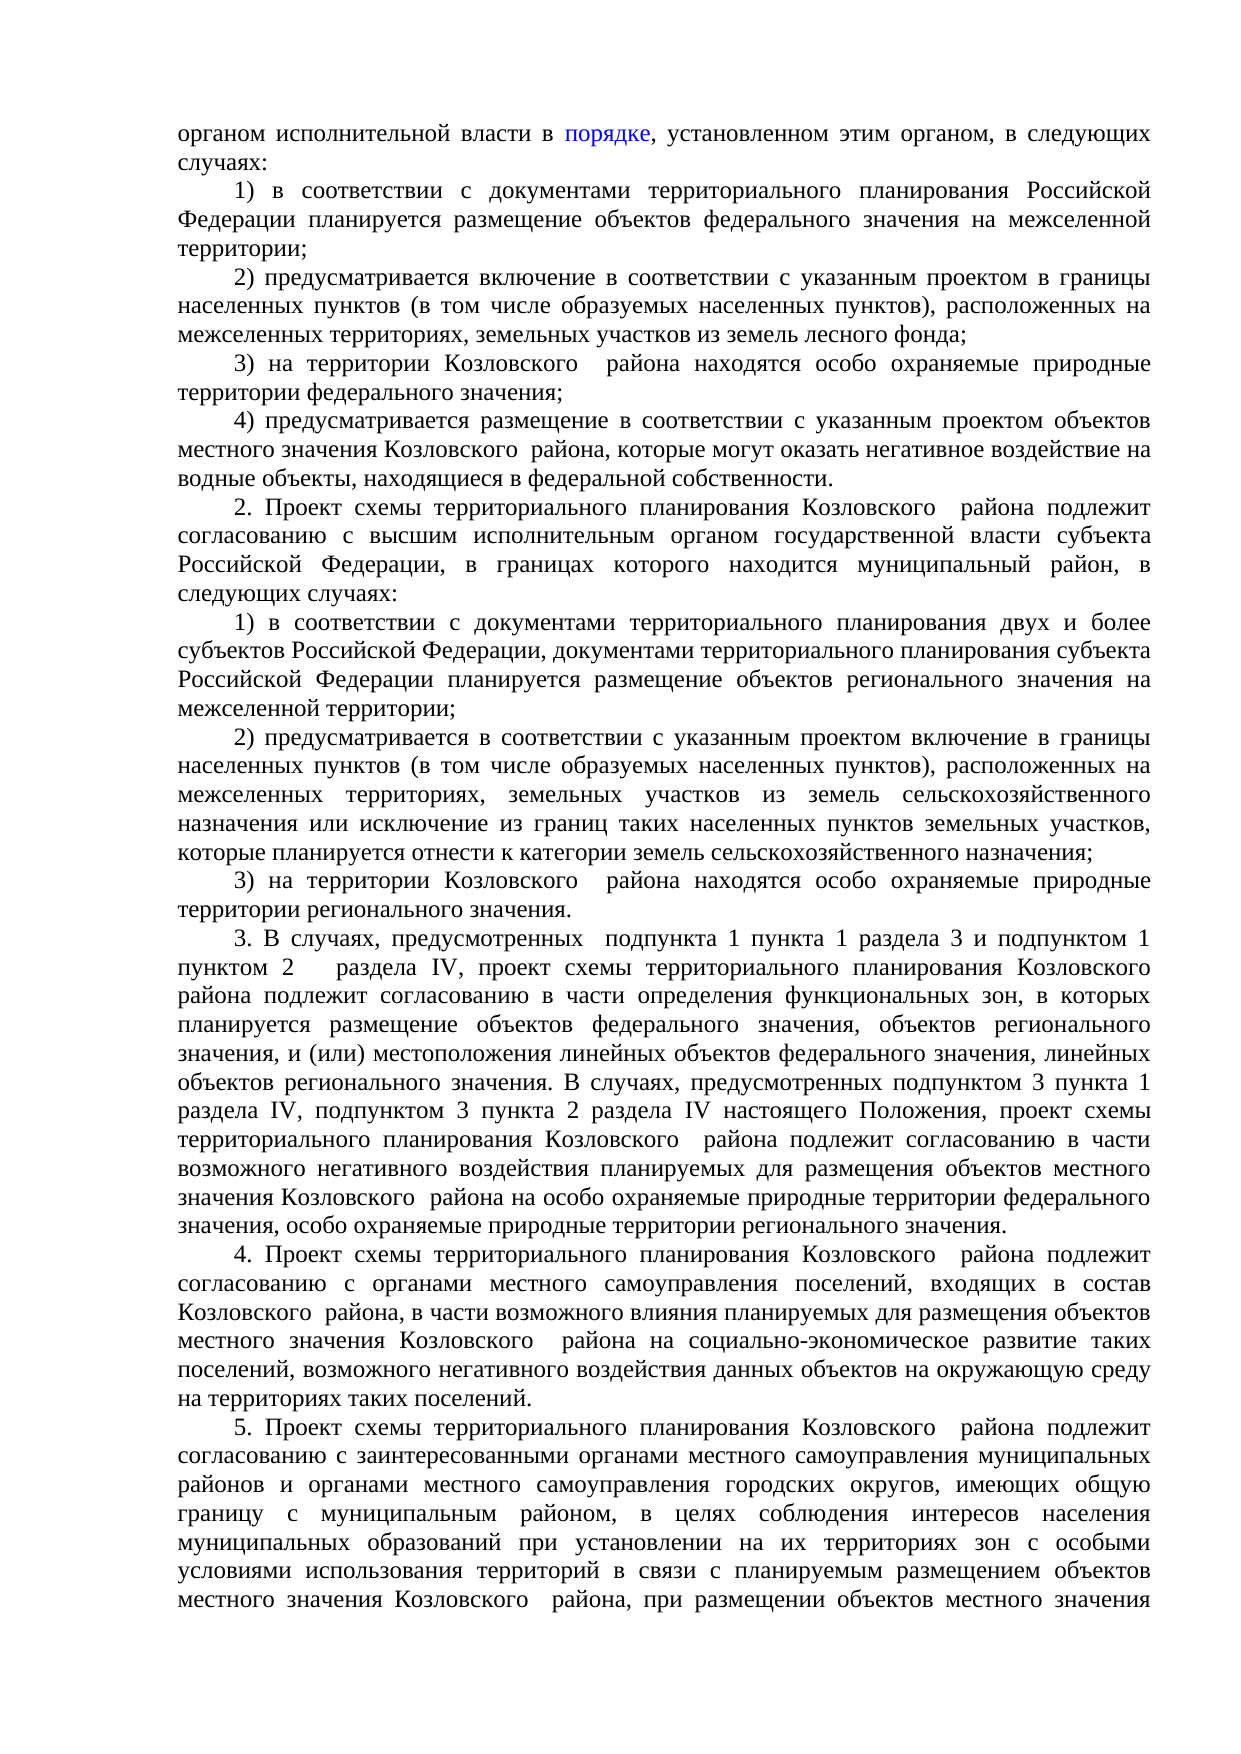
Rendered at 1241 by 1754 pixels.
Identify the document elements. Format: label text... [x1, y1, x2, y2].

text 4. Проект схемы территориального планирования Козловского района подлежит согласованию с органами местного самоуправления поселений, входящих в состав Козловского района, в части возможного влияния планируемых для размещения объектов местного значения Козловского района на социально-экономическое развитие таких поселений, возможного негативного воздействия данных объектов на окружающую среду на территориях таких поселений. [177, 1239, 1152, 1412]
text 3) на территории Козловского района находятся особо охраняемые природные территории федерального значения; [177, 348, 1152, 406]
text 2) предусматривается в соответствии с указанным проектом включение в границы населенных пунктов (в том числе образуемых населенных пунктов), расположенных на межселенных территориях, земельных участков из земель сельскохозяйственного назначения или исключение из границ таких населенных пунктов земельных участков, которые планируется отнести к категории земель сельскохозяйственного назначения; [177, 722, 1152, 866]
text 3. В случаях, предусмотренных подпункта 1 пункта 1 раздела 3 и подпунктом 1 пунктом 2 раздела IV, проект схемы территориального планирования Козловского района подлежит согласованию в части определения функциональных зон, в которых планируется размещение объектов федерального значения, объектов регионального значения, и (или) местоположения линейных объектов федерального значения, линейных объектов регионального значения. В случаях, предусмотренных подпунктом 3 пункта 1 раздела IV, подпунктом 3 пункта 2 раздела IV настоящего Положения, проект схемы территориального планирования Козловского района подлежит согласованию в части возможного негативного воздействия планируемых для размещения объектов местного значения Козловского района на особо охраняемые природные территории федерального значения, особо охраняемые природные территории регионального значения. [177, 923, 1152, 1239]
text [177, 118, 1152, 176]
text 4) предусматривается размещение в соответствии с указанным проектом объектов местного значения Козловского района, которые могут оказать негативное воздействие на водные объекты, находящиеся в федеральной собственности. [177, 406, 1152, 492]
text 1) в соответствии с документами территориального планирования двух и более субъектов Российской Федерации, документами территориального планирования субъекта Российской Федерации планируется размещение объектов регионального значения на межселенной территории; [177, 607, 1152, 722]
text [177, 1412, 1152, 1613]
text 2. Проект схемы территориального планирования Козловского района подлежит согласованию с высшим исполнительным органом государственной власти субъекта Российской Федерации, в границах которого находится муниципальный район, в следующих случаях: [177, 492, 1152, 607]
text 3) на территории Козловского района находятся особо охраняемые природные территории регионального значения. [177, 866, 1152, 923]
text 2) предусматривается включение в соответствии с указанным проектом в границы населенных пунктов (в том числе образуемых населенных пунктов), расположенных на межселенных территориях, земельных участков из земель лесного фонда; [177, 262, 1152, 348]
text 1) в соответствии с документами территориального планирования Российской Федерации планируется размещение объектов федерального значения на межселенной территории; [177, 176, 1152, 262]
